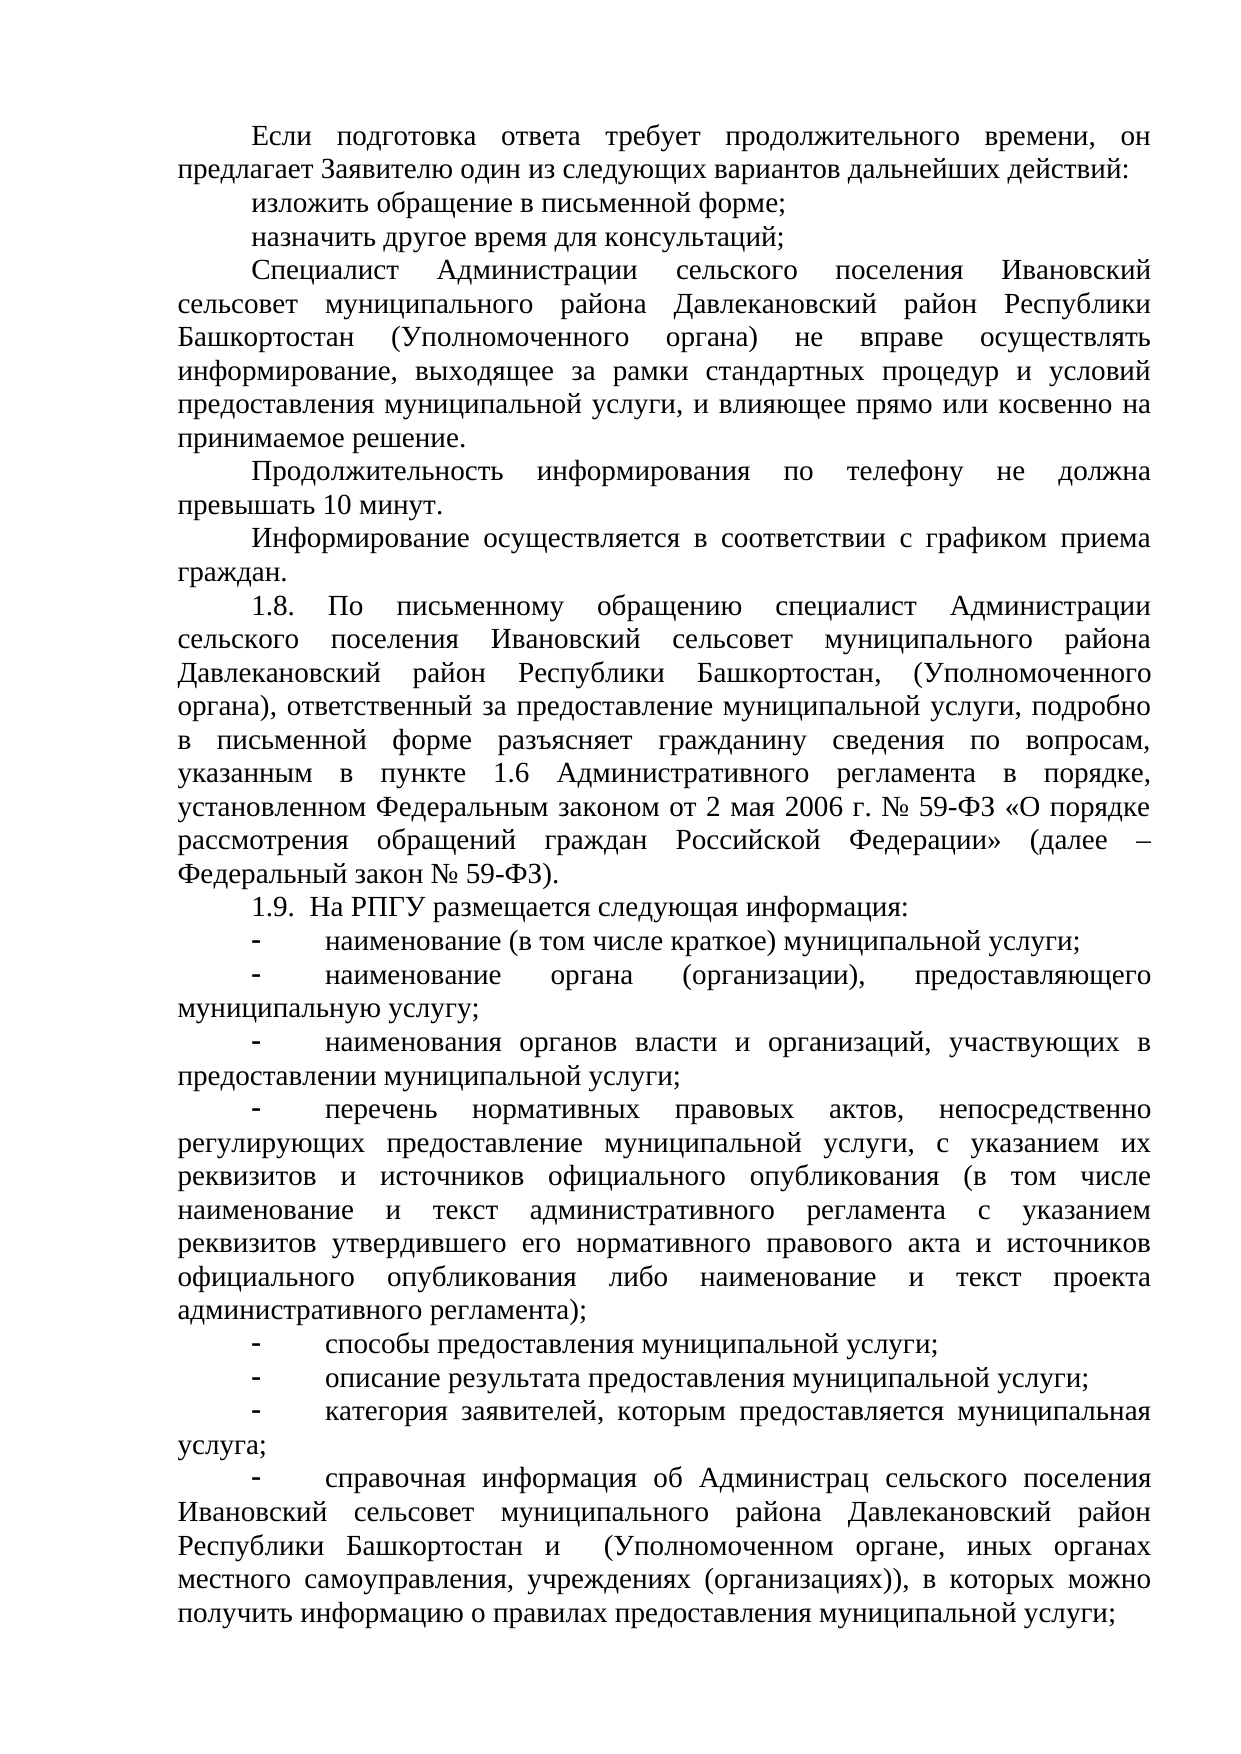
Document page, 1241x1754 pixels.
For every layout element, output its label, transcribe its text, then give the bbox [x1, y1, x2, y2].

text Если подготовка ответа требует продолжительного времени, он предлагает Заявителю один из следующих вариантов дальнейших действий: [177, 118, 1152, 185]
list наименования органов власти и организаций, участвующих в предоставлении муниципальной услуги; [177, 1024, 1152, 1091]
text Продолжительность информирования по телефону не должна превышать 10 минут. [177, 453, 1152, 521]
text 1.8. По письменному обращению специалист Администрации сельского поселения Ивановский сельсовет муниципального района Давлекановский район Республики Башкортостан, (Уполномоченного органа), ответственный за предоставление муниципальной услуги, подробно в письменной форме разъясняет гражданину сведения по вопросам, указанным в пункте 1.6 Административного регламента в порядке, установленном Федеральным законом от 2 мая 2006 г. № 59-ФЗ «О порядке рассмотрения обращений граждан Российской Федерации» (далее – Федеральный закон № 59-ФЗ). [177, 588, 1152, 889]
list наименование (в том числе краткое) муниципальной услуги; [177, 923, 1152, 957]
list справочная информация об Администрац сельского поселения Ивановский сельсовет муниципального района Давлекановский район Республики Башкортостан и (Уполномоченном органе, иных органах местного самоуправления, учреждениях (организациях)), в которых можно получить информацию о правилах предоставления муниципальной услуги; [177, 1461, 1152, 1628]
text Специалист Администрации сельского поселения Ивановский сельсовет муниципального района Давлекановский район Республики Башкортостан (Уполномоченного органа) не вправе осуществлять информирование, выходящее за рамки стандартных процедур и условий предоставления муниципальной услуги, и влияющее прямо или косвенно на принимаемое решение. [177, 252, 1152, 453]
text 1.9. На РПГУ размещается следующая информация: [177, 889, 1152, 923]
list способы предоставления муниципальной услуги; [177, 1326, 1152, 1360]
list наименование органа (организации), предоставляющего муниципальную услугу; [177, 957, 1152, 1024]
list категория заявителей, которым предоставляется муниципальная услуга; [177, 1393, 1152, 1461]
text изложить обращение в письменной форме; [177, 185, 1152, 219]
text Информирование осуществляется в соответствии с графиком приема граждан. [177, 521, 1152, 588]
list описание результата предоставления муниципальной услуги; [177, 1360, 1152, 1393]
text назначить другое время для консультаций; [177, 219, 1152, 252]
list перечень нормативных правовых актов, непосредственно регулирующих предоставление муниципальной услуги, с указанием их реквизитов и источников официального опубликования (в том числе наименование и текст административного регламента с указанием реквизитов утвердившего его нормативного правового акта и источников официального опубликования либо наименование и текст проекта административного регламента); [177, 1091, 1152, 1326]
